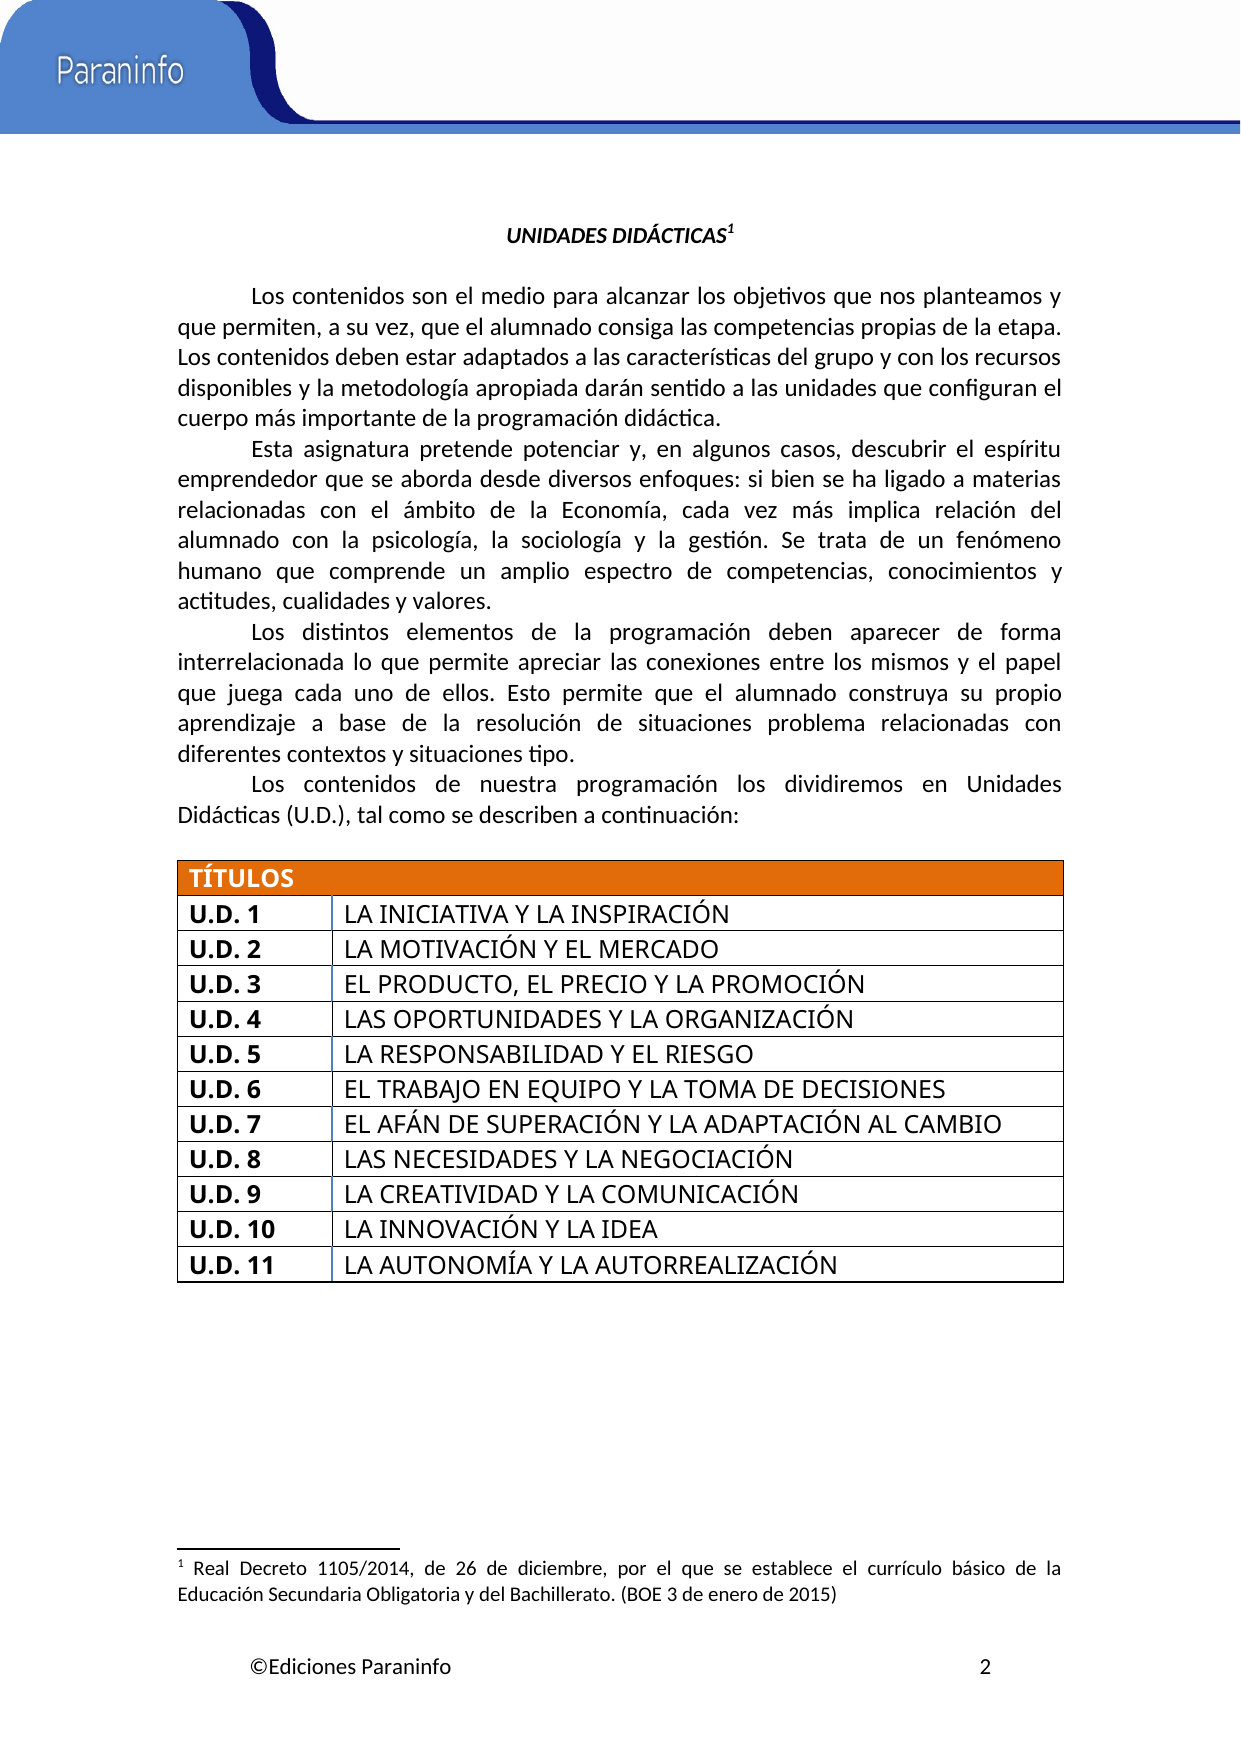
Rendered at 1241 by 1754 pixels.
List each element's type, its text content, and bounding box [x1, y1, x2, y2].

table_cell LA INICIATIVA Y LA INSPIRACIÓN [333, 896, 1063, 930]
table_cell LA CREATIVIDAD Y LA COMUNICACIÓN [333, 1177, 1063, 1211]
table_cell LA AUTONOMÍA Y LA AUTORREALIZACIÓN [333, 1247, 1063, 1281]
text UNIDADES DIDÁCTICAS [177, 219, 1063, 250]
table_cell U.D. 2 [178, 931, 332, 965]
table_cell LA RESPONSABILIDAD Y EL RIESGO [333, 1037, 1063, 1071]
table_cell U.D. 10 [178, 1212, 332, 1246]
table_cell EL AFÁN DE SUPERACIÓN Y LA ADAPTACIÓN AL CAMBIO [333, 1107, 1063, 1141]
table_cell U.D. 7 [178, 1107, 331, 1141]
picture [0, 0, 1241, 134]
table_header TÍTULOS [178, 861, 1063, 895]
text Los contenidos son el medio para alcanzar los objetivos que nos planteamos y que permiten, a su vez, que el alumnado consiga las competencias propias de la etapa. Los contenidos deben estar adaptados a las características del grupo y con los recursos disponibles y la metodología apropiada darán sentido a las unidades que configuran el cuerpo más importante de la programación didáctica. [177, 280, 1063, 433]
table_cell U.D. 5 [178, 1037, 331, 1071]
text Los distintos elementos de la programación deben aparecer de forma interrelacionada lo que permite apreciar las conexiones entre los mismos y el papel que juega cada uno de ellos. Esto permite que el alumnado construya su propio aprendizaje a base de la resolución de situaciones problema relacionadas con diferentes contextos y situaciones tipo. [177, 616, 1063, 768]
table_cell U.D. 4 [178, 1002, 332, 1036]
table_cell U.D. 8 [178, 1142, 332, 1176]
text Esta asignatura pretende potenciar y, en algunos casos, descubrir el espíritu emprendedor que se aborda desde diversos enfoques: si bien se ha ligado a materias relacionadas con el ámbito de la Economía, cada vez más implica relación del alumnado con la psicología, la sociología y la gestión. Se trata de un fenómeno humano que comprende un amplio espectro de competencias, conocimientos y actitudes, cualidades y valores. [177, 433, 1063, 616]
table_cell EL PRODUCTO, EL PRECIO Y LA PROMOCIÓN [333, 966, 1063, 1001]
table_cell LA MOTIVACIÓN Y EL MERCADO [333, 931, 1063, 965]
table_cell EL TRABAJO EN EQUIPO Y LA TOMA DE DECISIONES [333, 1072, 1063, 1106]
table_cell U.D. 3 [178, 966, 331, 1001]
table_cell LAS OPORTUNIDADES Y LA ORGANIZACIÓN [333, 1002, 1063, 1036]
table_cell LAS NECESIDADES Y LA NEGOCIACIÓN [333, 1142, 1063, 1176]
table_cell U.D. 6 [178, 1072, 332, 1106]
table_cell U.D. 9 [178, 1177, 331, 1211]
table_cell LA INNOVACIÓN Y LA IDEA [333, 1212, 1063, 1246]
table_cell U.D. 1 [178, 896, 331, 930]
table_cell U.D. 11 [178, 1247, 331, 1281]
text Los contenidos de nuestra programación los dividiremos en Unidades Didácticas (U.D.), tal como se describen a continuación: [177, 768, 1063, 829]
